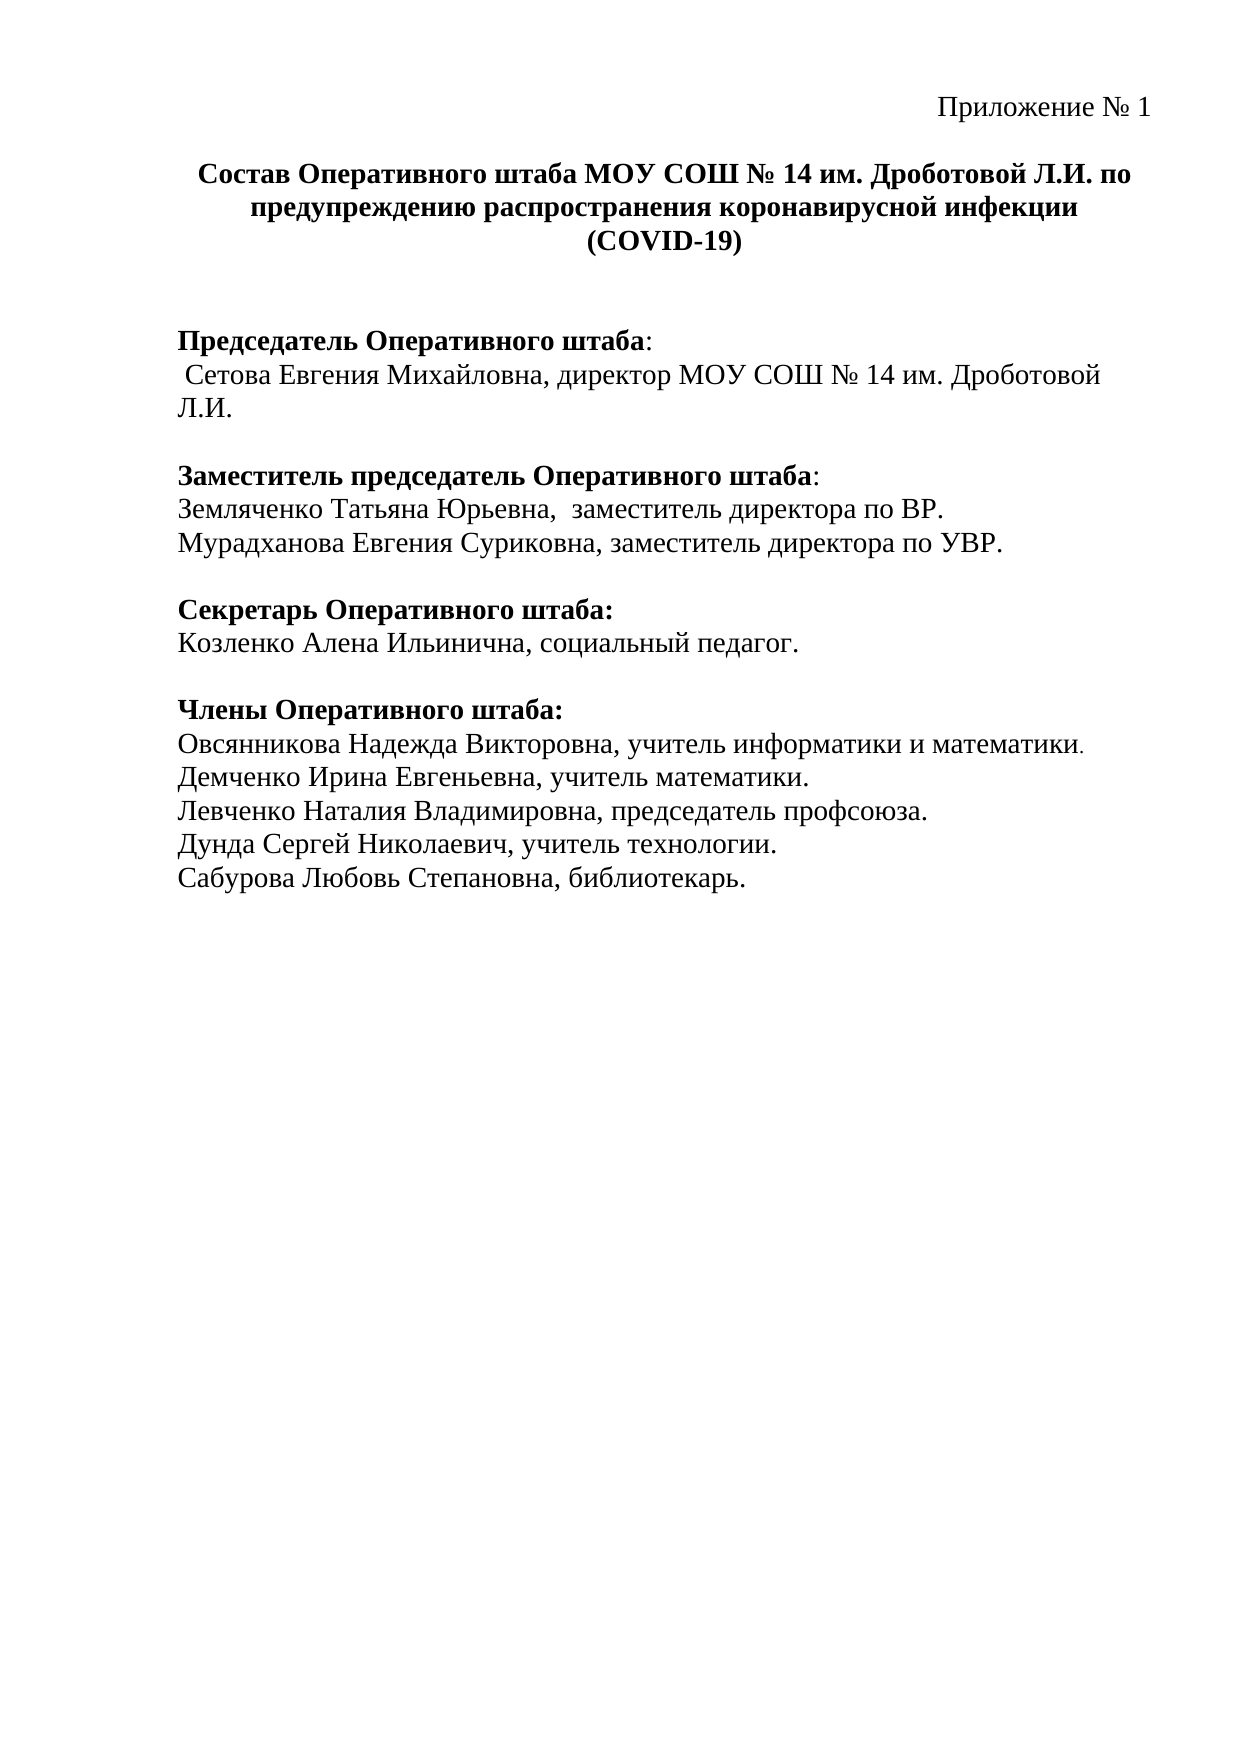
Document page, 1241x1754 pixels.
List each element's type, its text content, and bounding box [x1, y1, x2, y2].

text Земляченко Татьяна Юрьевна, заместитель директора по ВР. [177, 491, 1152, 525]
text Дунда Сергей Николаевич, учитель технологии. [177, 827, 1152, 860]
text Заместитель председатель Оперативного штаба: [177, 458, 1152, 491]
text Овсянникова Надежда Викторовна, учитель информатики и математики. [177, 726, 1152, 759]
text Демченко Ирина Евгеньевна, учитель математики. [177, 759, 1152, 793]
text Состав Оперативного штаба МОУ СОШ № 14 им. Дроботовой Л.И. по предупреждению распространения коронавирусной инфекции [177, 156, 1152, 223]
text Козленко Алена Ильинична, социальный педагог. [177, 625, 1152, 659]
text Председатель Оперативного штаба: [177, 323, 1152, 357]
text (COVID-19) [177, 223, 1152, 256]
text Мурадханова Евгения Суриковна, заместитель директора по УВР. [177, 525, 1152, 558]
text Секретарь Оперативного штаба: [177, 592, 1152, 625]
text Сабурова Любовь Степановна, библиотекарь. [177, 860, 1152, 894]
text Левченко Наталия Владимировна, председатель профсоюза. [177, 793, 1152, 827]
text Приложение № 1 [177, 89, 1152, 122]
text Члены Оперативного штаба: [177, 692, 1152, 726]
text Сетова Евгения Михайловна, директор МОУ СОШ № 14 им. Дроботовой Л.И. [177, 357, 1152, 424]
